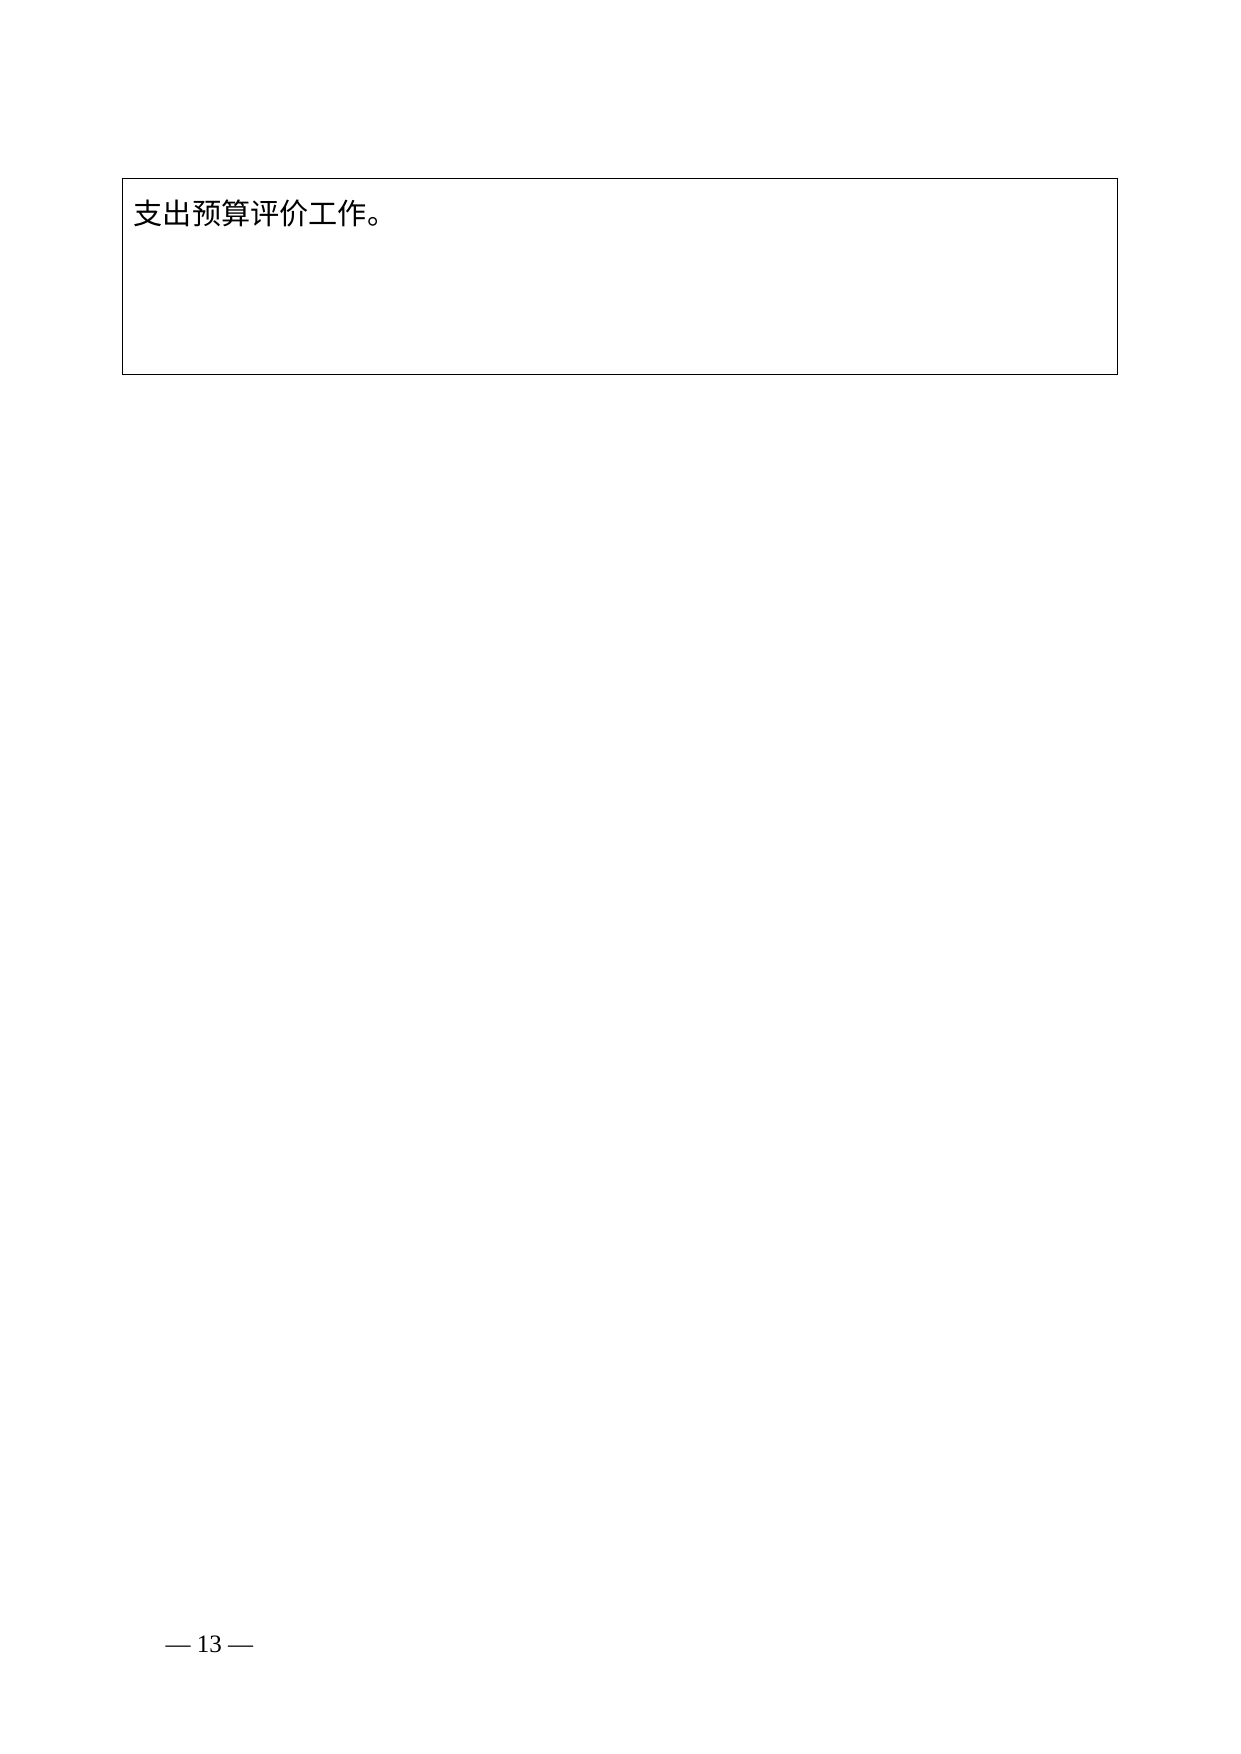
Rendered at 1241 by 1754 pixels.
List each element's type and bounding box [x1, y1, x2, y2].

table_header [123, 179, 1117, 374]
